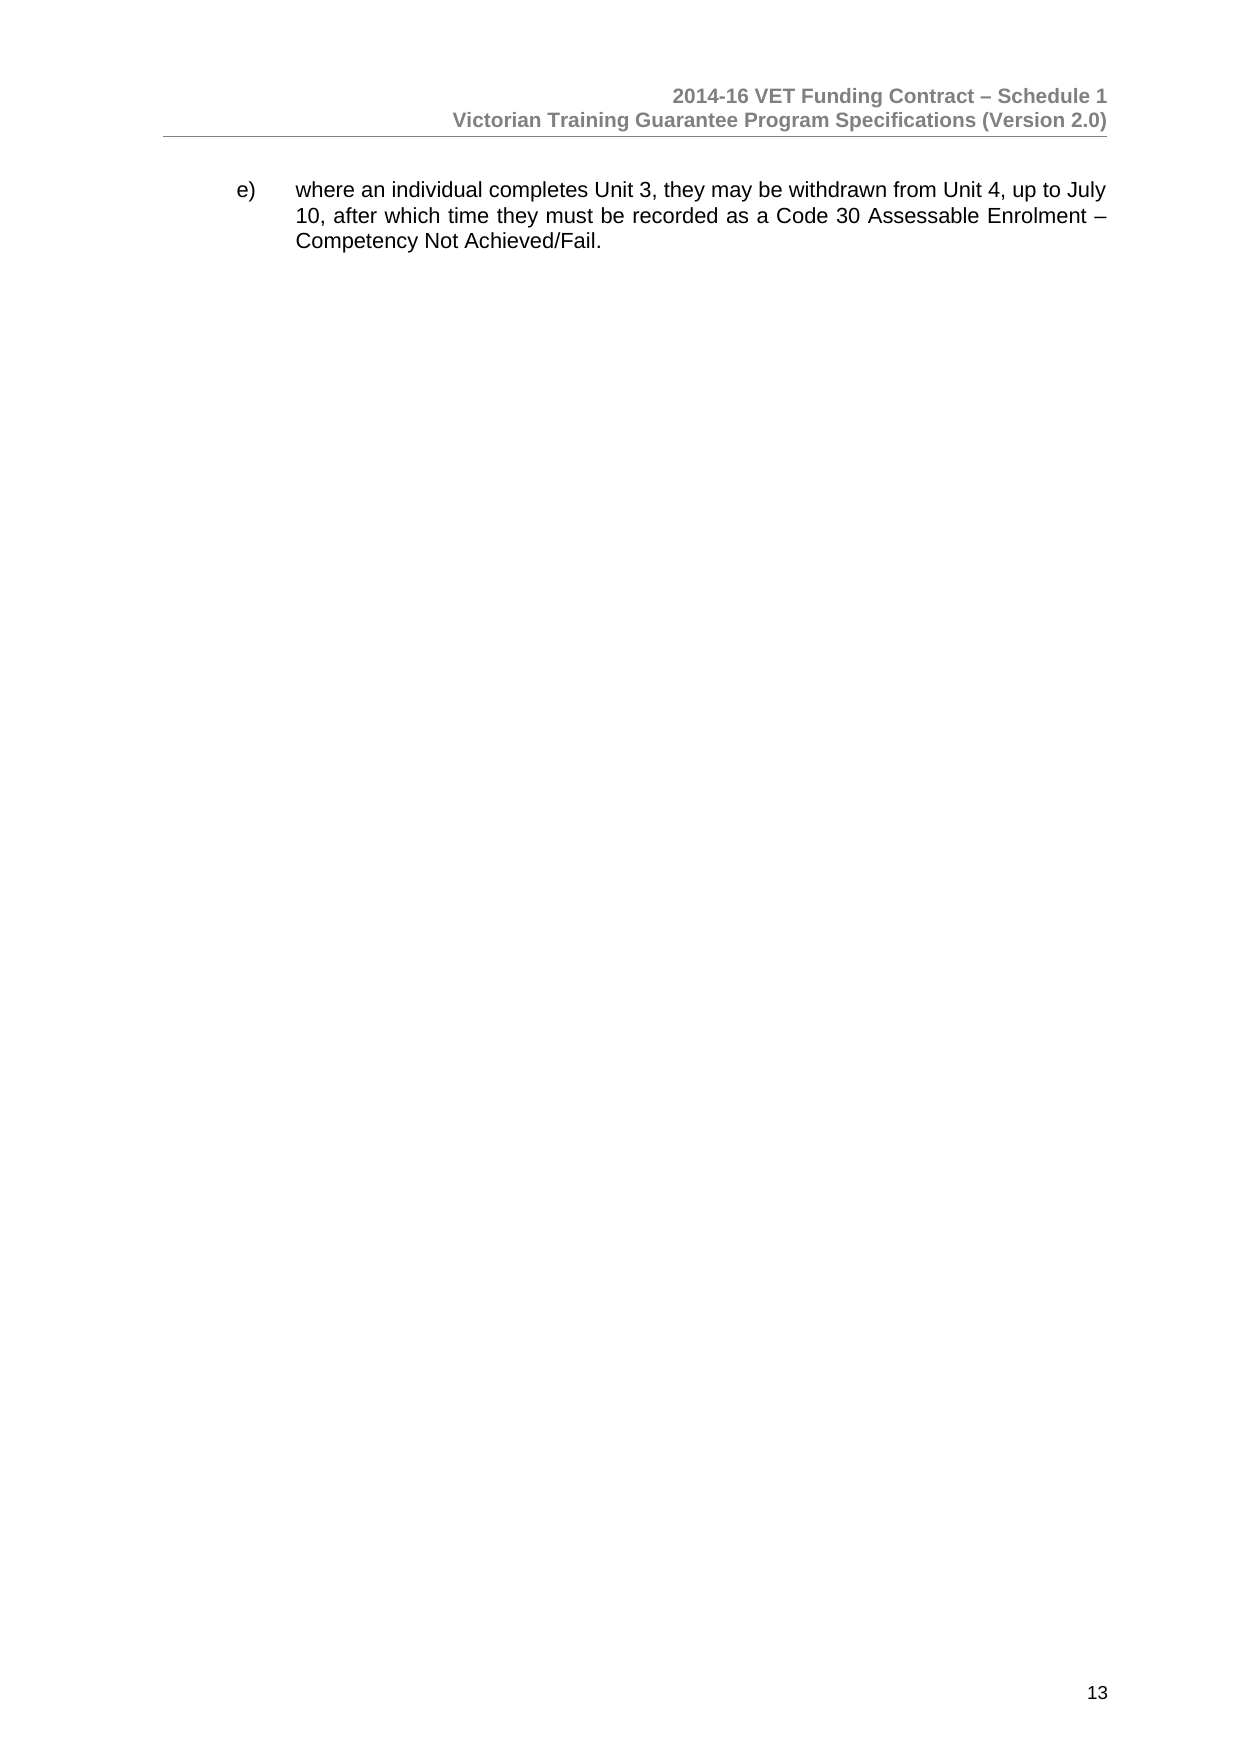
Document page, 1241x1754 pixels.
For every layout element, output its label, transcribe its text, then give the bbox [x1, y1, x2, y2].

list where an individual completes Unit 3, they may be withdrawn from Unit 4, up to July 10, after which time they must be recorded as a Code 30 Assessable Enrolment – Competency Not Achieved/Fail. [236, 177, 1107, 253]
